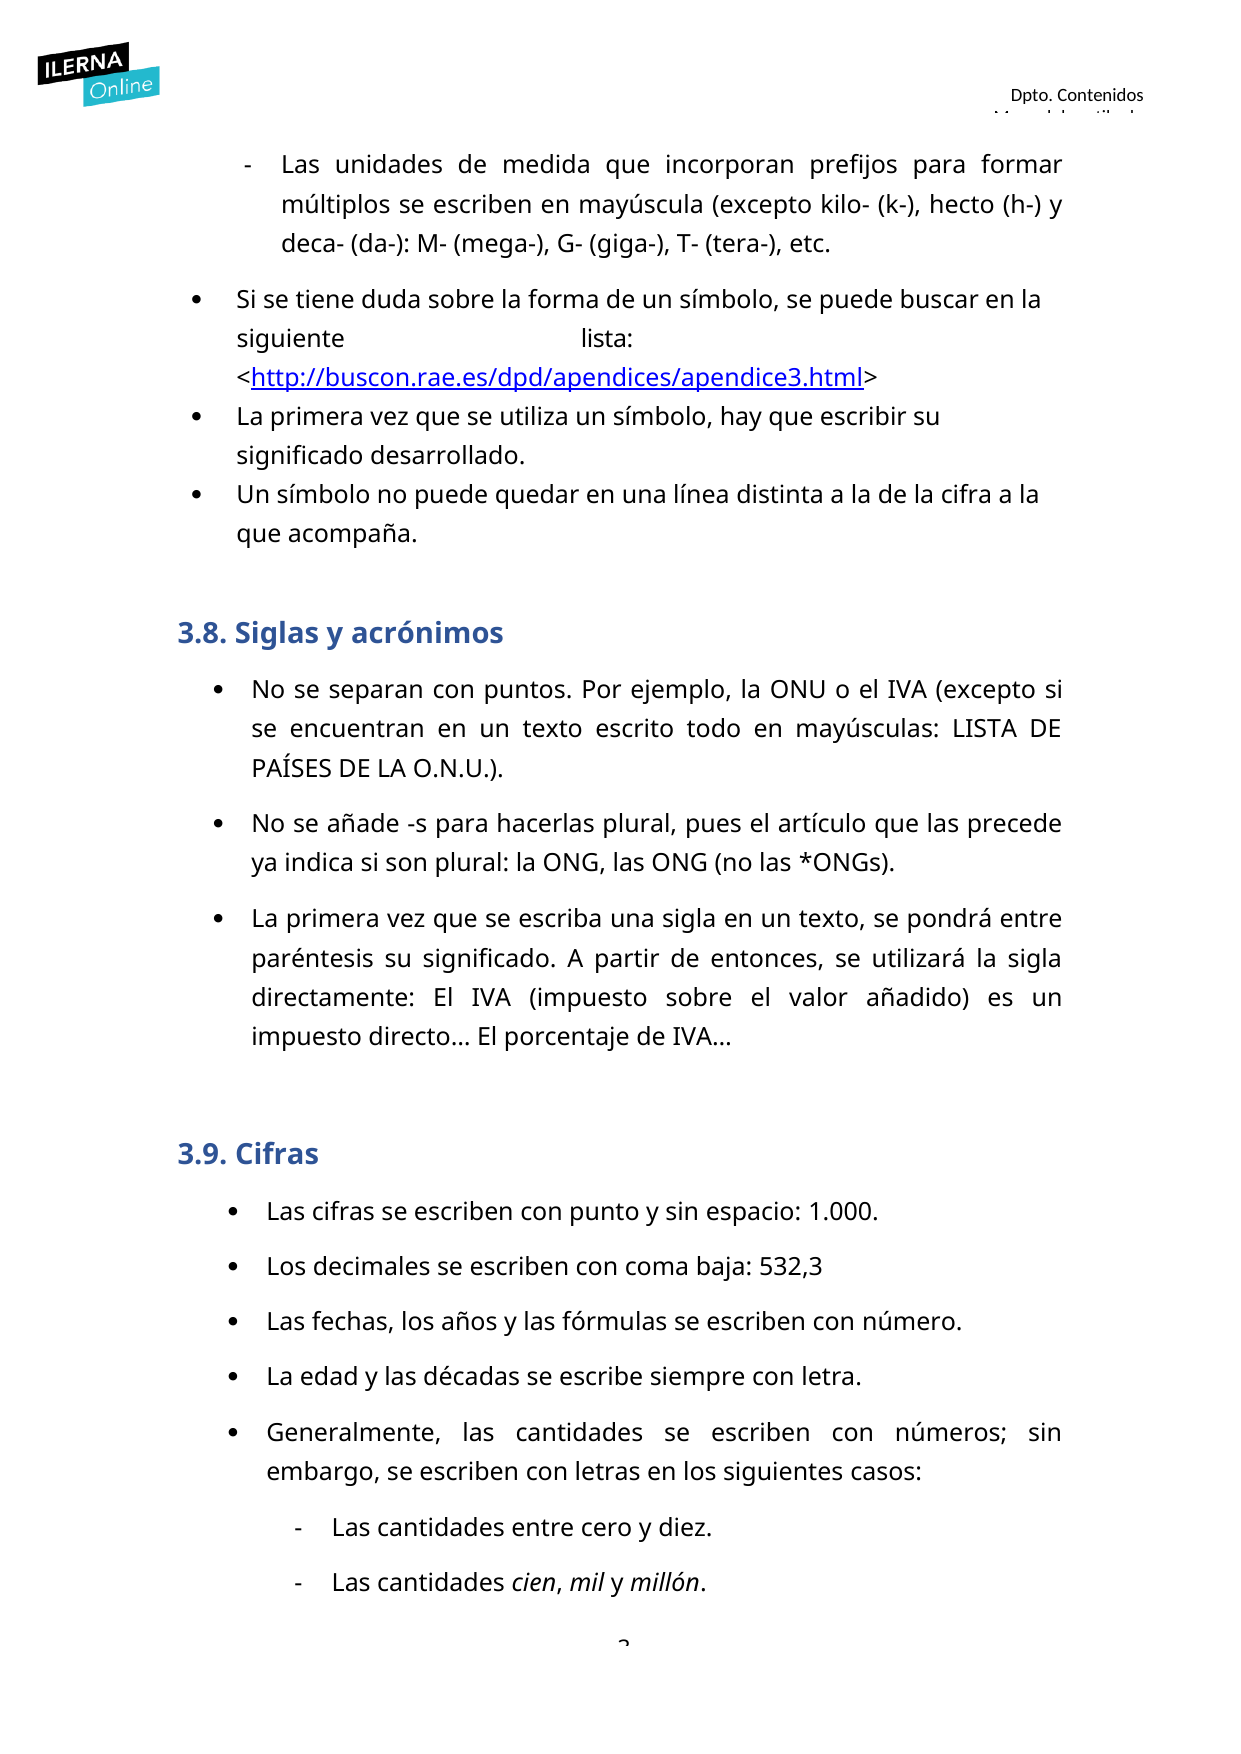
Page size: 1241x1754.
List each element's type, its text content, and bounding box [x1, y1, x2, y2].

list Generalmente, las cantidades se escriben con números; sin embargo, se escriben con letras en los siguientes casos: [229, 1414, 1063, 1488]
list La edad y las décadas se escribe siempre con letra. [229, 1359, 1076, 1393]
list Las cifras se escriben con punto y sin espacio: 1.000. [229, 1193, 1076, 1227]
subtitle Siglas y acrónimos [177, 613, 1076, 652]
list Las cantidades entre cero y diez. [294, 1509, 1076, 1543]
text <http://buscon.rae.es/dpd/apendices/apendice3.html> [236, 360, 1076, 394]
list La primera vez que se escriba una sigla en un texto, se pondrá entre paréntesis su significado. A partir de entonces, se utilizará la sigla directamente: El IVA (impuesto sobre el valor añadido) es un impuesto directo… El porcentaje de IVA… [214, 901, 1063, 1053]
picture [37, 41, 160, 107]
list Un símbolo no puede quedar en una línea distinta a la de la cifra a la que acompaña. [192, 477, 1063, 550]
list Los decimales se escriben con coma baja: 532,3 [229, 1248, 1076, 1282]
list No se separan con puntos. Por ejemplo, la ONU o el IVA (excepto si se encuentran en un texto escrito todo en mayúsculas: LISTA DE PAÍSES DE LA O.N.U.). [214, 672, 1063, 784]
subtitle Cifras [177, 1133, 1076, 1173]
list Las cantidades cien, mil y millón. [294, 1565, 1076, 1599]
list La primera vez que se utiliza un símbolo, hay que escribir su significado desarrollado. [192, 398, 1063, 472]
list Si se tiene duda sobre la forma de un símbolo, se puede buscar en la siguiente lista: [192, 281, 1063, 354]
list Las fechas, los años y las fórmulas se escriben con número. [229, 1304, 1076, 1338]
list Las unidades de medida que incorporan prefijos para formar múltiplos se escriben en mayúscula (excepto kilo- (k-), hecto (h-) y deca- (da-): M- (mega-), G- (giga-), T- (tera-), etc. [243, 147, 1064, 259]
list No se añade -s para hacerlas plural, pues el artículo que las precede ya indica si son plural: la ONG, las ONG (no las *ONGs). [214, 806, 1063, 879]
